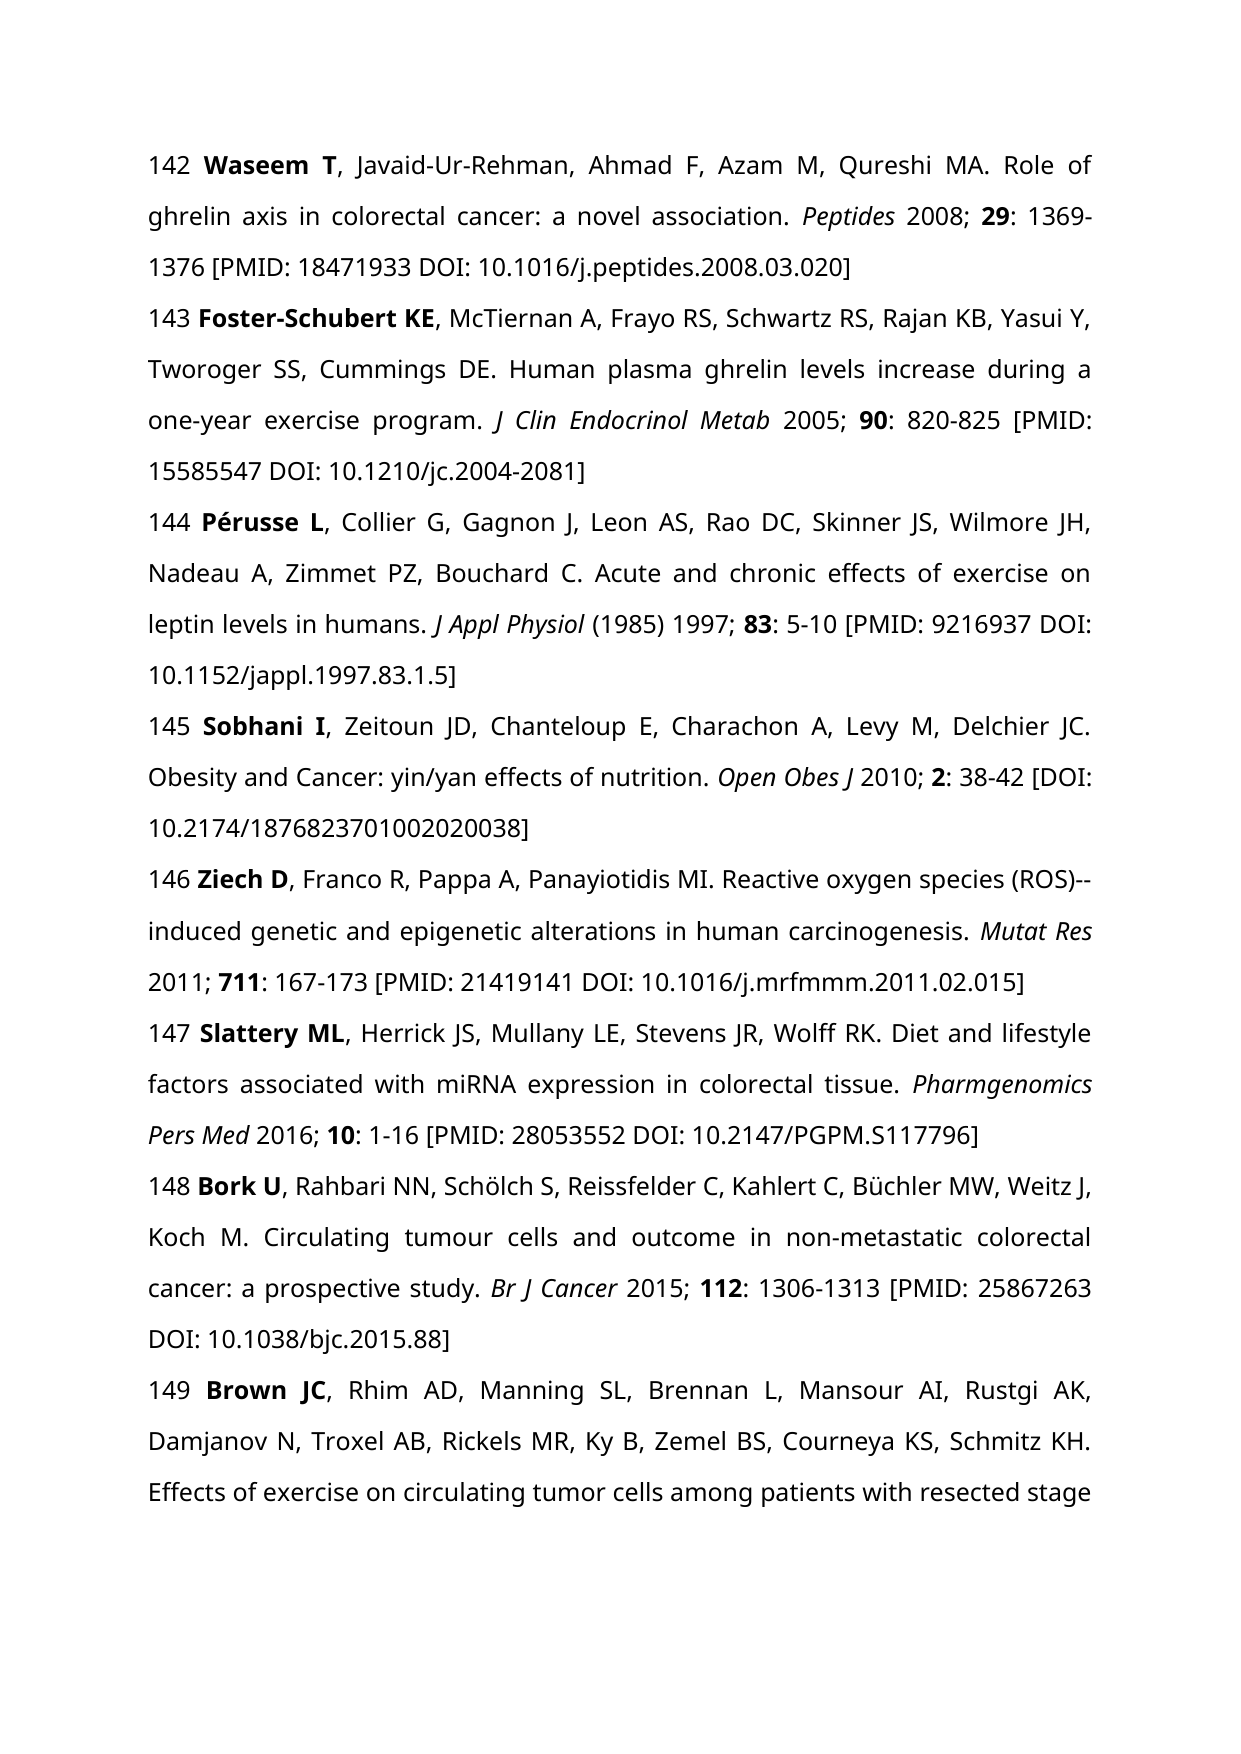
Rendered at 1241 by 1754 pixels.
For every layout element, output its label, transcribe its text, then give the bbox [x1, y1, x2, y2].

text 144 Pérusse L, Collier G, Gagnon J, Leon AS, Rao DC, Skinner JS, Wilmore JH, Nadeau A, Zimmet PZ, Bouchard C. Acute and chronic effects of exercise on leptin levels in humans. J Appl Physiol (1985) 1997; 83: 5-10 [PMID: 9216937 DOI: 10.1152/jappl.1997.83.1.5] [148, 505, 1093, 692]
text 142 Waseem T, Javaid-Ur-Rehman, Ahmad F, Azam M, Qureshi MA. Role of ghrelin axis in colorectal cancer: a novel association. Peptides 2008; 29: 1369-1376 [PMID: 18471933 DOI: 10.1016/j.peptides.2008.03.020] [148, 148, 1093, 284]
text 145 Sobhani I, Zeitoun JD, Chanteloup E, Charachon A, Levy M, Delchier JC. Obesity and Cancer: yin/yan effects of nutrition. Open Obes J 2010; 2: 38-42 [DOI: 10.2174/1876823701002020038] [148, 709, 1093, 845]
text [148, 1373, 1093, 1509]
text 143 Foster-Schubert KE, McTiernan A, Frayo RS, Schwartz RS, Rajan KB, Yasui Y, Tworoger SS, Cummings DE. Human plasma ghrelin levels increase during a one-year exercise program. J Clin Endocrinol Metab 2005; 90: 820-825 [PMID: 15585547 DOI: 10.1210/jc.2004-2081] [148, 301, 1093, 488]
text 148 Bork U, Rahbari NN, Schölch S, Reissfelder C, Kahlert C, Büchler MW, Weitz J, Koch M. Circulating tumour cells and outcome in non-metastatic colorectal cancer: a prospective study. Br J Cancer 2015; 112: 1306-1313 [PMID: 25867263 DOI: 10.1038/bjc.2015.88] [148, 1168, 1093, 1356]
text 147 Slattery ML, Herrick JS, Mullany LE, Stevens JR, Wolff RK. Diet and lifestyle factors associated with miRNA expression in colorectal tissue. Pharmgenomics Pers Med 2016; 10: 1-16 [PMID: 28053552 DOI: 10.2147/PGPM.S117796] [148, 1015, 1093, 1151]
text 146 Ziech D, Franco R, Pappa A, Panayiotidis MI. Reactive oxygen species (ROS)--induced genetic and epigenetic alterations in human carcinogenesis. Mutat Res 2011; 711: 167-173 [PMID: 21419141 DOI: 10.1016/j.mrfmmm.2011.02.015] [148, 862, 1093, 998]
